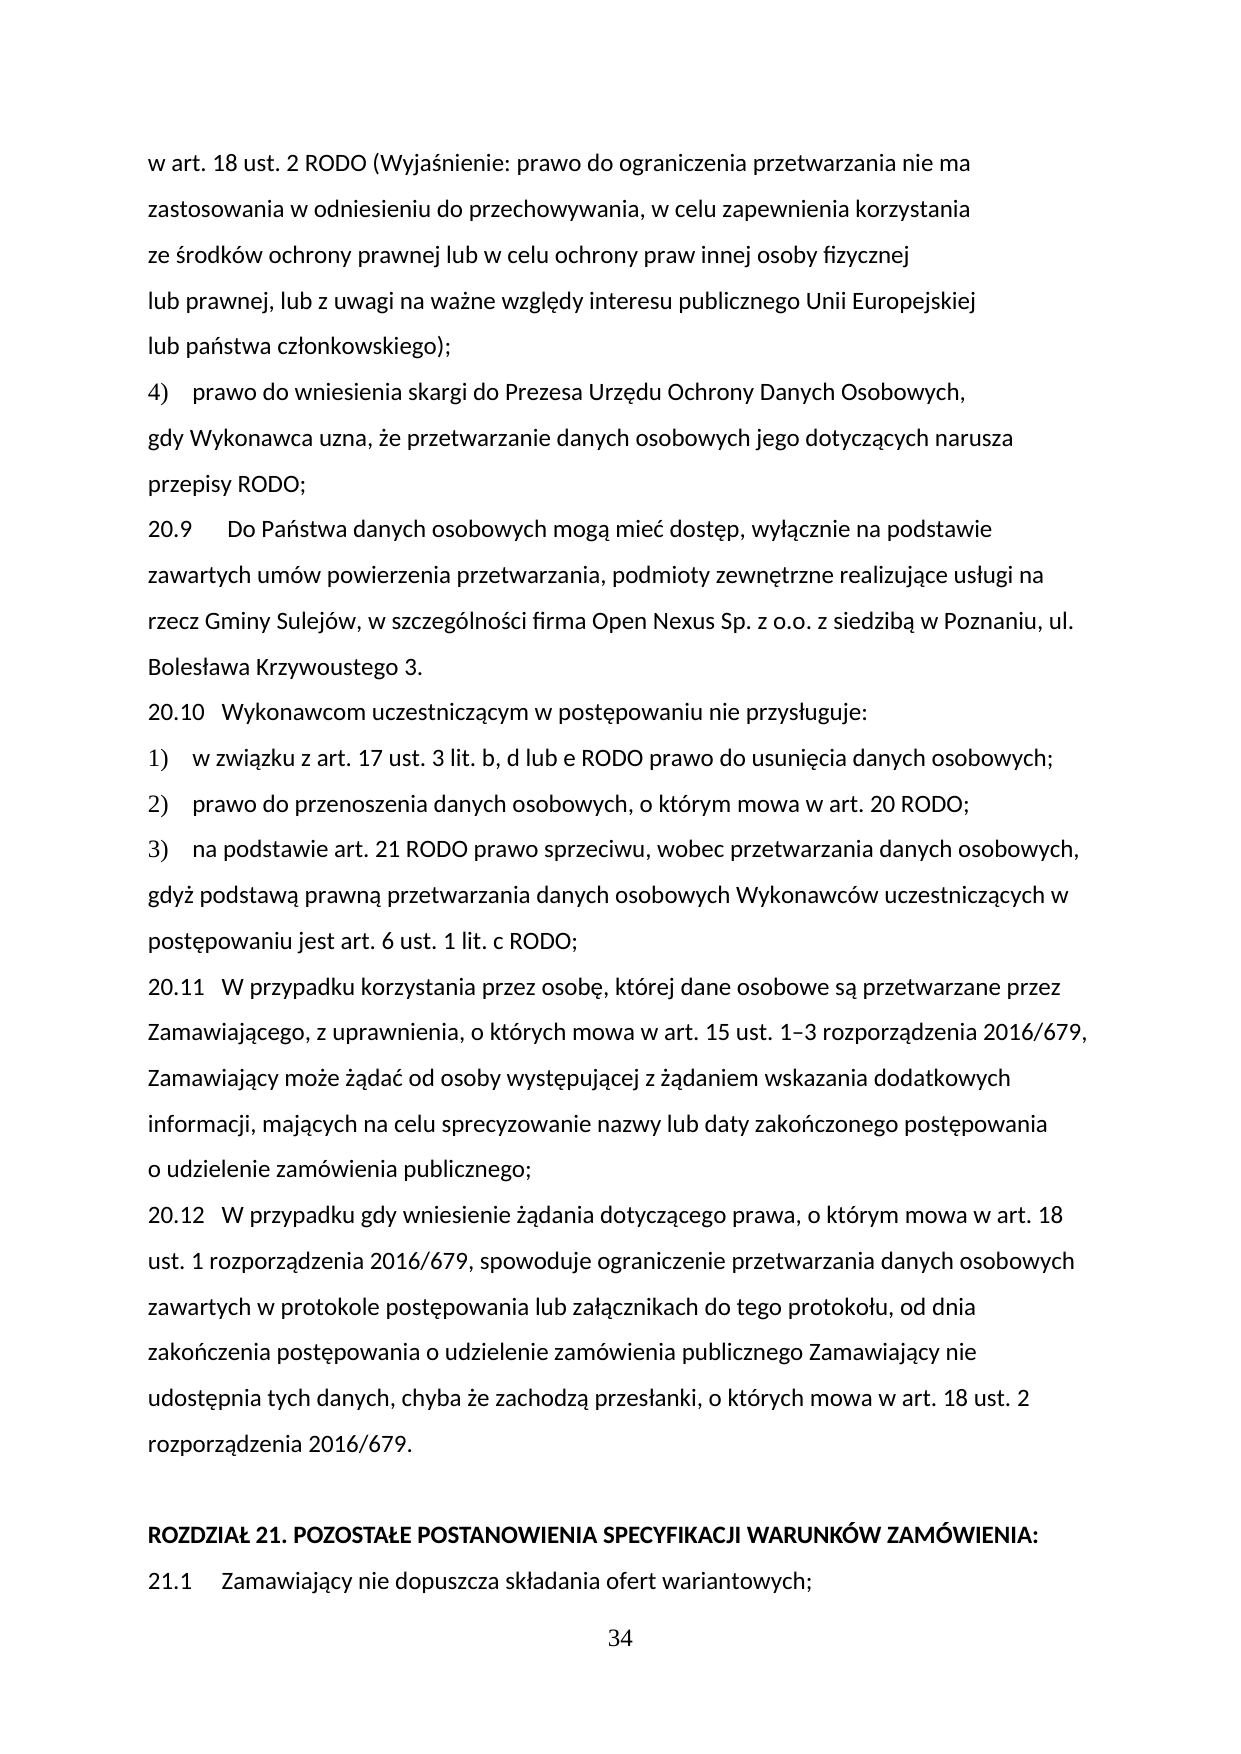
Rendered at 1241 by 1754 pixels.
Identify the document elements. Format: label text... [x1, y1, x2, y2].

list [148, 148, 1093, 361]
list na podstawie art. 21 RODO prawo sprzeciwu, wobec przetwarzania danych osobowych, gdyż podstawą prawną przetwarzania danych osobowych Wykonawców uczestniczących w postępowaniu jest art. 6 ust. 1 lit. c RODO; [148, 833, 1093, 956]
list W przypadku korzystania przez osobę, której dane osobowe są przetwarzane przez Zamawiającego, z uprawnienia, o których mowa w art. 15 ust. 1–3 rozporządzenia 2016/679, Zamawiający może żądać od osoby występującej z żądaniem wskazania dodatkowych informacji, mających na celu sprecyzowanie nazwy lub daty zakończonego postępowania o udzielenie zamówienia publicznego; [148, 971, 1093, 1184]
list Zamawiający nie dopuszcza składania ofert wariantowych; [148, 1565, 1093, 1596]
list w związku z art. 17 ust. 3 lit. b, d lub e RODO prawo do usunięcia danych osobowych; [148, 742, 1093, 773]
list prawo do przenoszenia danych osobowych, o którym mowa w art. 20 RODO; [148, 788, 1093, 818]
list Wykonawcom uczestniczącym w postępowaniu nie przysługuje: [148, 696, 1093, 727]
list prawo do wniesienia skargi do Prezesa Urzędu Ochrony Danych Osobowych, gdy Wykonawca uzna, że przetwarzanie danych osobowych jego dotyczących narusza przepisy RODO; [148, 376, 1093, 498]
list W przypadku gdy wniesienie żądania dotyczącego prawa, o którym mowa w art. 18 ust. 1 rozporządzenia 2016/679, spowoduje ograniczenie przetwarzania danych osobowych zawartych w protokole postępowania lub załącznikach do tego protokołu, od dnia zakończenia postępowania o udzielenie zamówienia publicznego Zamawiający nie udostępnia tych danych, chyba że zachodzą przesłanki, o których mowa w art. 18 ust. 2 rozporządzenia 2016/679. [148, 1199, 1093, 1458]
list Do Państwa danych osobowych mogą mieć dostęp, wyłącznie na podstawie zawartych umów powierzenia przetwarzania, podmioty zewnętrzne realizujące usługi na rzecz Gminy Sulejów, w szczególności firma Open Nexus Sp. z o.o. z siedzibą w Poznaniu, ul. Bolesława Krzywoustego 3. [148, 513, 1093, 681]
subtitle ROZDZIAŁ 21. POZOSTAŁE POSTANOWIENIA SPECYFIKACJI WARUNKÓW ZAMÓWIENIA: [148, 1519, 1093, 1550]
